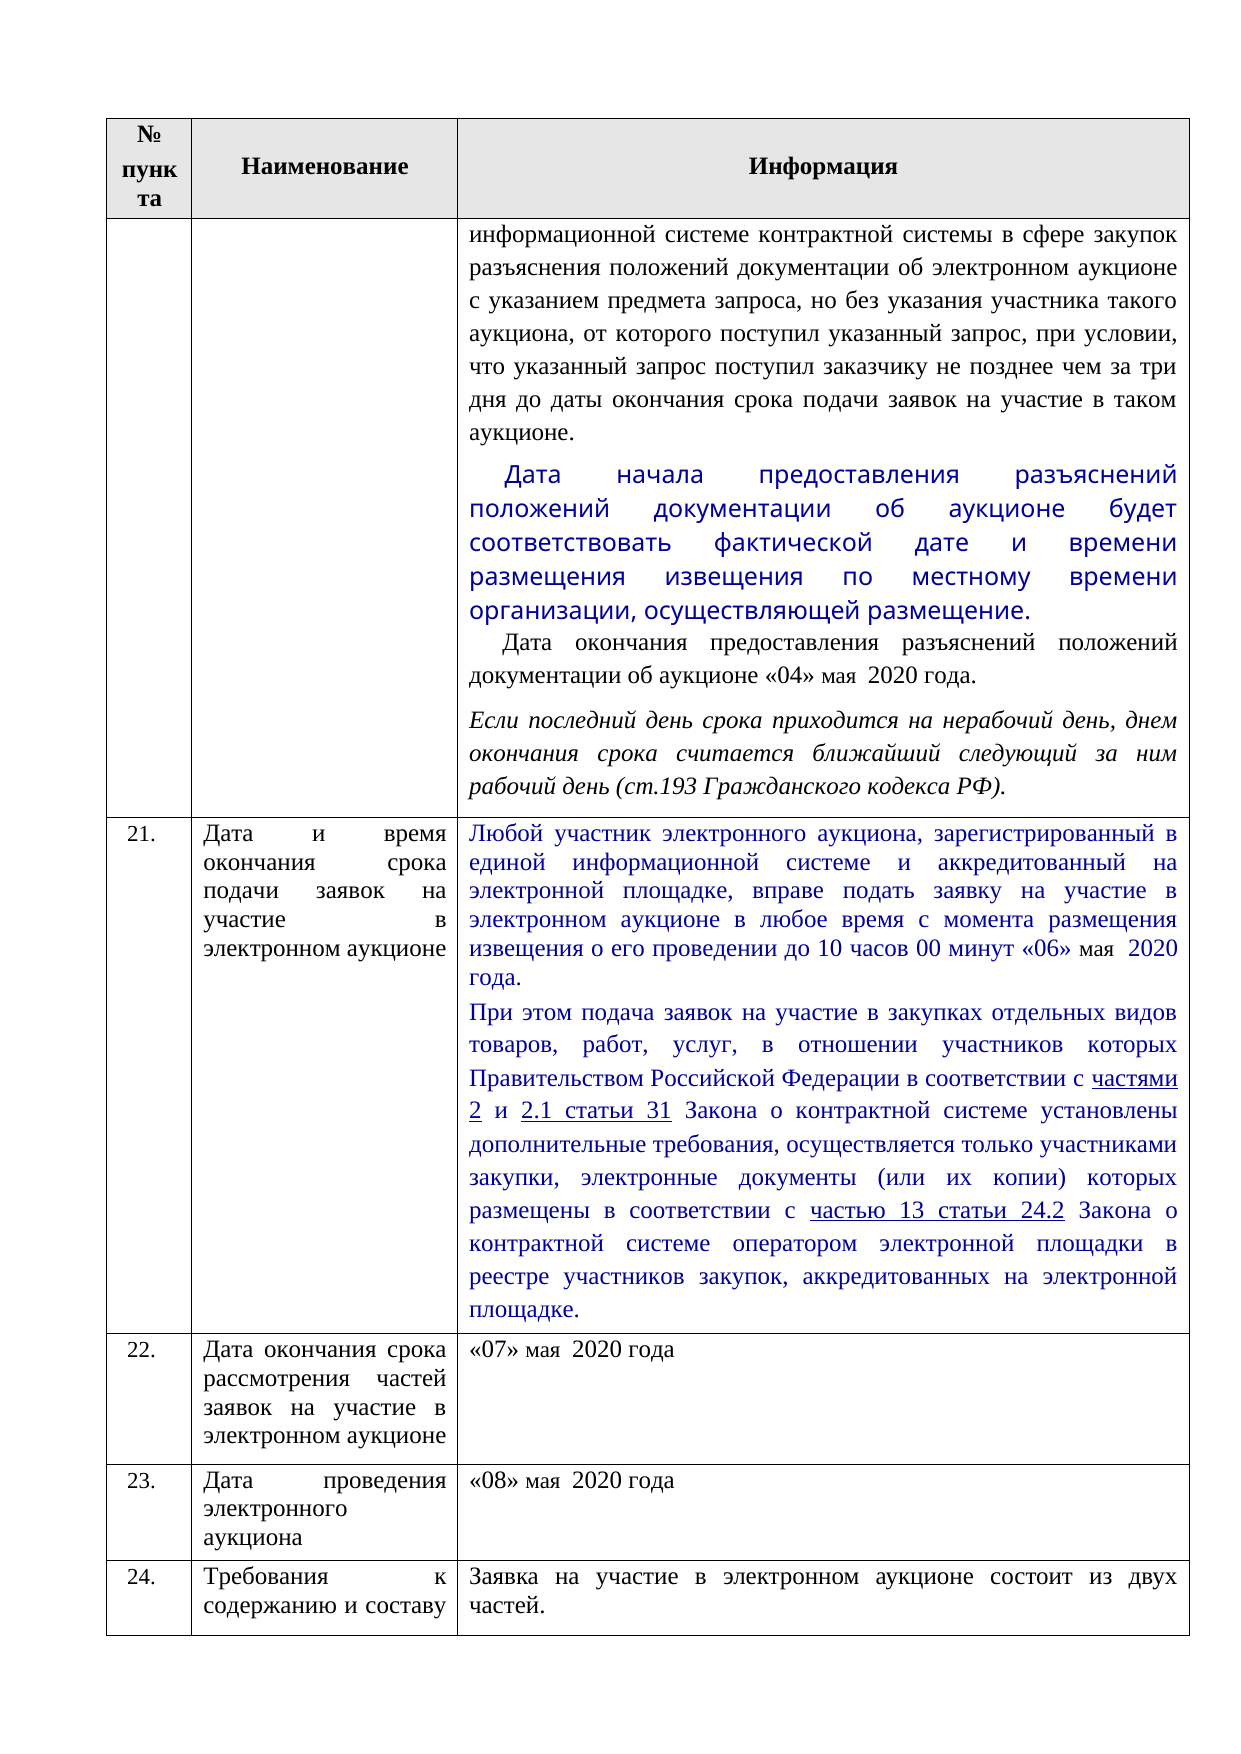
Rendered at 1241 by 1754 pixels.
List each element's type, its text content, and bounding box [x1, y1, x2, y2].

table_cell Дата и время окончания срока подачи заявок на участие в электронном аукционе [192, 818, 457, 1333]
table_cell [192, 1561, 457, 1635]
table_header Информация [458, 119, 1189, 218]
table_cell [107, 818, 191, 1333]
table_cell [192, 219, 457, 817]
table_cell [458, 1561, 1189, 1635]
table_cell [107, 1561, 191, 1635]
table_cell «08» мая 2020 года [458, 1465, 1189, 1560]
table_cell [107, 1334, 191, 1464]
table_cell «07» мая 2020 года [458, 1334, 1189, 1464]
table_cell Дата проведения электронного аукциона [192, 1465, 457, 1560]
table_cell Дата окончания срока рассмотрения частей заявок на участие в электронном аукционе [192, 1334, 457, 1464]
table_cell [458, 219, 1189, 817]
table_header Наименование [192, 119, 457, 218]
table_cell [107, 1465, 191, 1560]
table_cell [107, 219, 191, 817]
table_cell Любой участник электронного аукциона, зарегистрированный в единой информационной системе и аккредитованный на электронной площадке, вправе подать заявку на участие в электронном аукционе в любое время с момента размещения извещения о его проведении до 10 часов 00 минут «06» мая 2020 года. При этом подача заявок на участие в закупках отдельных видов товаров, работ, услуг, в отношении участников которых Правительством Российской Федерации в соответствии с частями 2 и 2.1 статьи 31 Закона о контрактной системе установлены дополнительные требования, осуществляется только участниками закупки, электронные документы (или их копии) которых размещены в соответствии с частью 13 статьи 24.2 Закона о контрактной системе оператором электронной площадки в реестре участников закупок, аккредитованных на электронной площадке. [458, 818, 1189, 1333]
table_header № пункта [107, 119, 191, 218]
